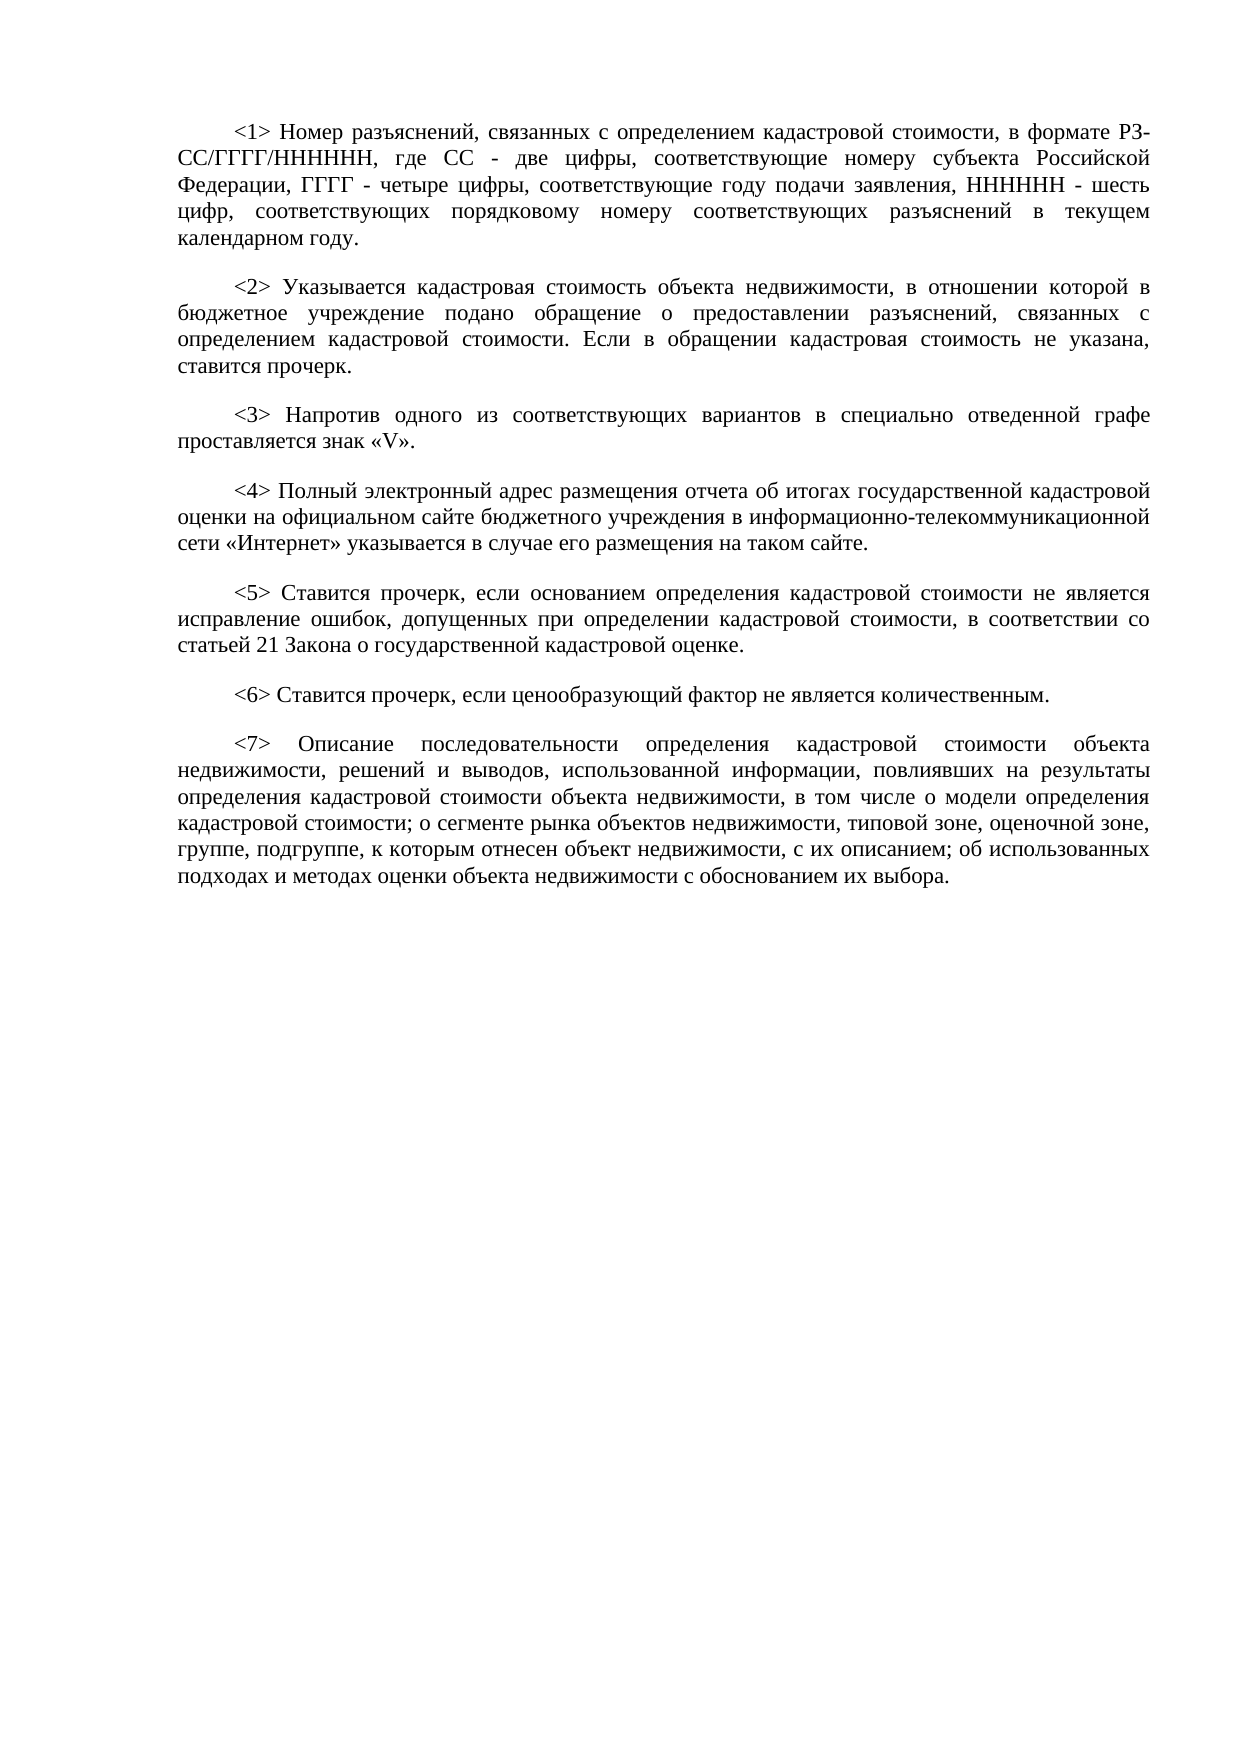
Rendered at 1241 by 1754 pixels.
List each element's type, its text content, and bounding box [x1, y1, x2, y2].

text <6> Ставится прочерк, если ценообразующий фактор не является количественным. [177, 681, 1152, 707]
text <3> Напротив одного из соответствующих вариантов в специально отведенной графе проставляется знак «V». [177, 401, 1152, 454]
text <1> Номер разъяснений, связанных с определением кадастровой стоимости, в формате РЗ-СС/ГГГГ/НННННН, где СС - две цифры, соответствующие номеру субъекта Российской Федерации, ГГГГ - четыре цифры, соответствующие году подачи заявления, НННННН - шесть цифр, соответствующих порядковому номеру соответствующих разъяснений в текущем календарном году. [177, 118, 1152, 250]
text <5> Ставится прочерк, если основанием определения кадастровой стоимости не является исправление ошибок, допущенных при определении кадастровой стоимости, в соответствии со статьей 21 Закона о государственной кадастровой оценке. [177, 579, 1152, 658]
text <2> Указывается кадастровая стоимость объекта недвижимости, в отношении которой в бюджетное учреждение подано обращение о предоставлении разъяснений, связанных с определением кадастровой стоимости. Если в обращении кадастровая стоимость не указана, ставится прочерк. [177, 273, 1152, 378]
text <4> Полный электронный адрес размещения отчета об итогах государственной кадастровой оценки на официальном сайте бюджетного учреждения в информационно-телекоммуникационной сети «Интернет» указывается в случае его размещения на таком сайте. [177, 477, 1152, 556]
text <7> Описание последовательности определения кадастровой стоимости объекта недвижимости, решений и выводов, использованной информации, повлиявших на результаты определения кадастровой стоимости объекта недвижимости, в том числе о модели определения кадастровой стоимости; о сегменте рынка объектов недвижимости, типовой зоне, оценочной зоне, группе, подгруппе, к которым отнесен объект недвижимости, с их описанием; об использованных подходах и методах оценки объекта недвижимости с обоснованием их выбора. [177, 730, 1152, 888]
